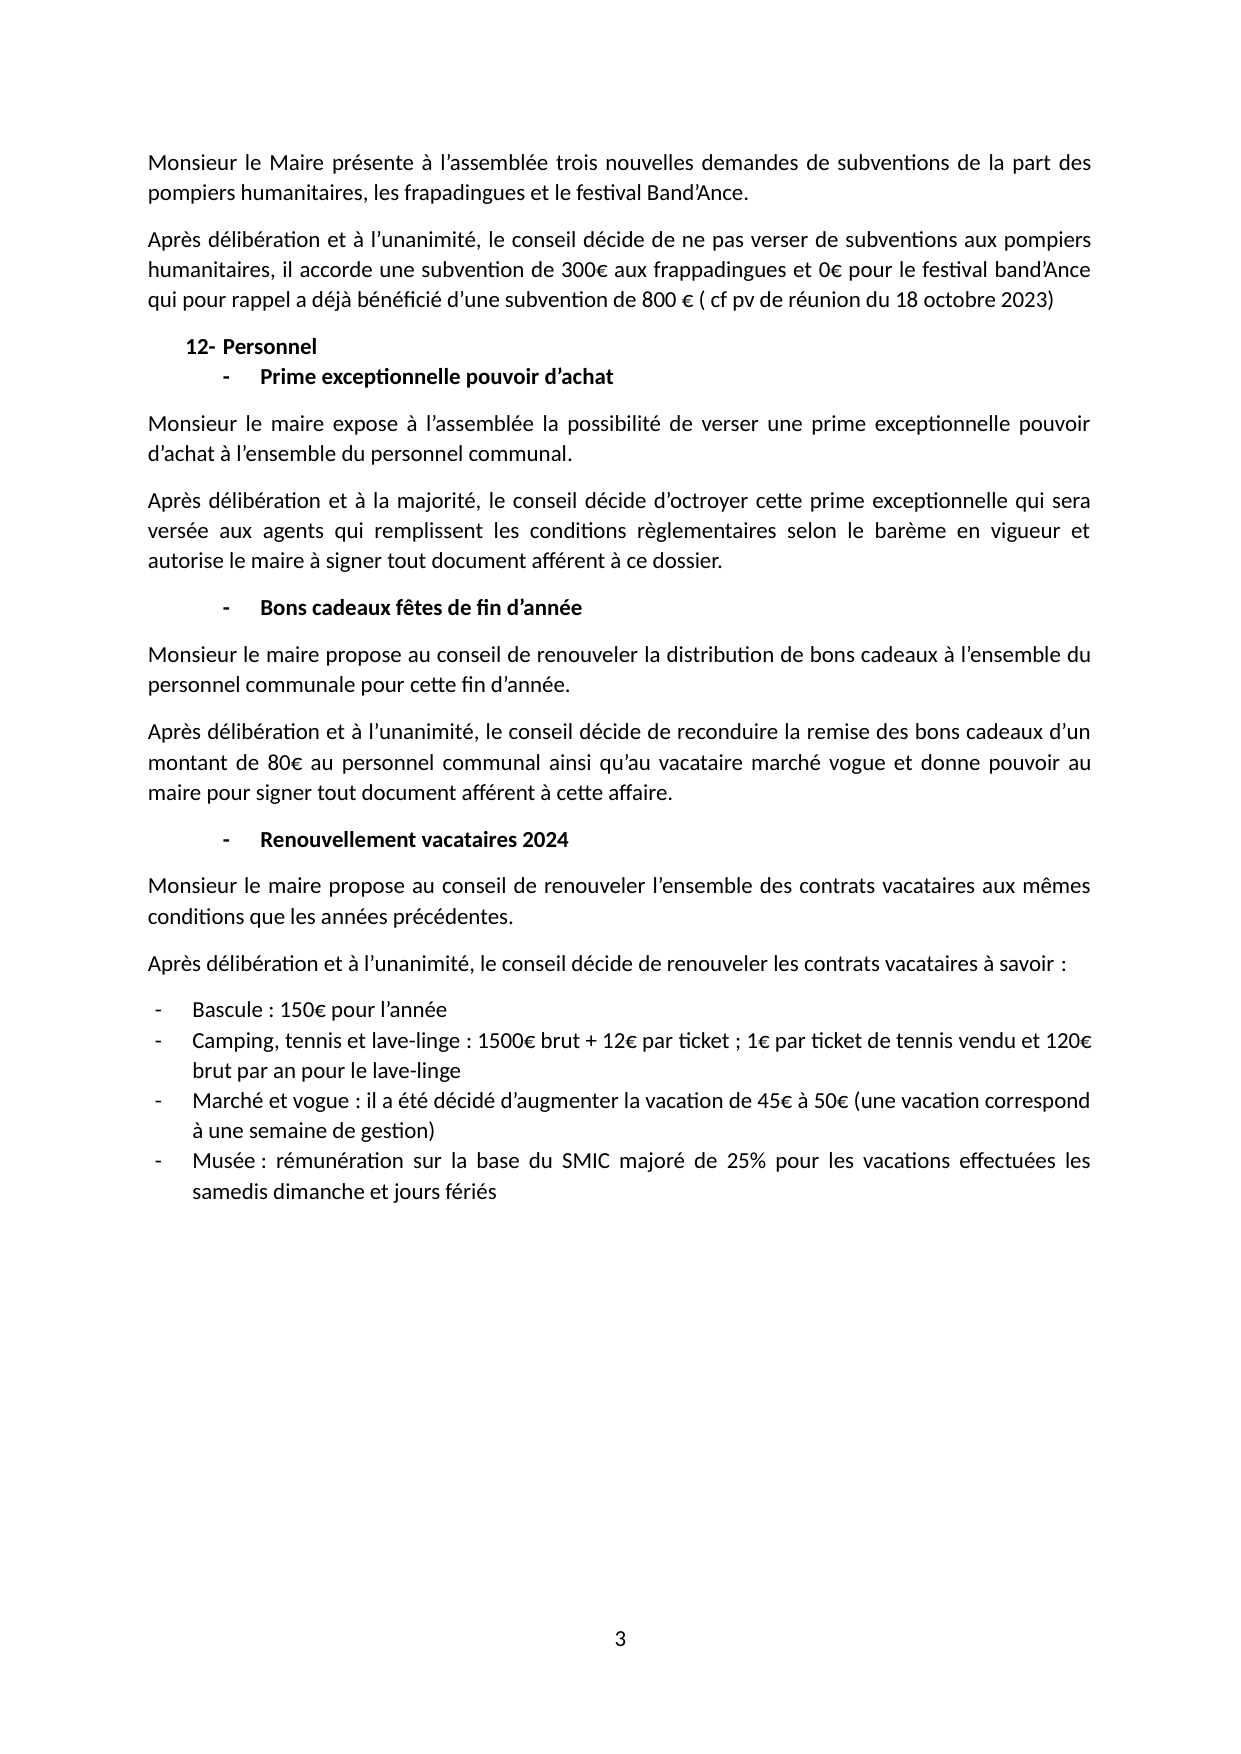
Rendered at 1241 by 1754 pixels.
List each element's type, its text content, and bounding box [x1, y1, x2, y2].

text Monsieur le maire propose au conseil de renouveler l’ensemble des contrats vacataires aux mêmes conditions que les années précédentes. [148, 872, 1093, 930]
text Monsieur le maire expose à l’assemblée la possibilité de verser une prime exceptionnelle pouvoir d’achat à l’ensemble du personnel communal. [148, 409, 1093, 467]
text Après délibération et à l’unanimité, le conseil décide de reconduire la remise des bons cadeaux d’un montant de 80€ au personnel communal ainsi qu’au vacataire marché vogue et donne pouvoir au maire pour signer tout document afférent à cette affaire. [148, 717, 1093, 806]
list Bascule : 150€ pour l’année [154, 996, 1093, 1023]
text Après délibération et à l’unanimité, le conseil décide de renouveler les contrats vacataires à savoir : [148, 949, 1093, 977]
list Prime exceptionnelle pouvoir d’achat [223, 362, 1093, 390]
list Camping, tennis et lave-linge : 1500€ brut + 12€ par ticket ; 1€ par ticket de tennis vendu et 120€ brut par an pour le lave-linge [154, 1026, 1093, 1084]
text Après délibération et à l’unanimité, le conseil décide de ne pas verser de subventions aux pompiers humanitaires, il accorde une subvention de 300€ aux frappadingues et 0€ pour le festival band’Ance qui pour rappel a déjà bénéficié d’une subvention de 800 € ( cf pv de réunion du 18 octobre 2023) [148, 225, 1093, 313]
list Marché et vogue : il a été décidé d’augmenter la vacation de 45€ à 50€ (une vacation correspond à une semaine de gestion) [154, 1086, 1093, 1144]
list Bons cadeaux fêtes de fin d’année [223, 593, 1093, 621]
list Renouvellement vacataires 2024 [223, 825, 1093, 853]
list Personnel [185, 332, 1093, 360]
list Musée : rémunération sur la base du SMIC majoré de 25% pour les vacations effectuées les samedis dimanche et jours fériés [154, 1147, 1093, 1205]
text Après délibération et à la majorité, le conseil décide d’octroyer cette prime exceptionnelle qui sera versée aux agents qui remplissent les conditions règlementaires selon le barème en vigueur et autorise le maire à signer tout document afférent à ce dossier. [148, 486, 1093, 574]
text Monsieur le Maire présente à l’assemblée trois nouvelles demandes de subventions de la part des pompiers humanitaires, les frapadingues et le festival Band’Ance. [148, 148, 1093, 206]
text Monsieur le maire propose au conseil de renouveler la distribution de bons cadeaux à l’ensemble du personnel communale pour cette fin d’année. [148, 640, 1093, 698]
